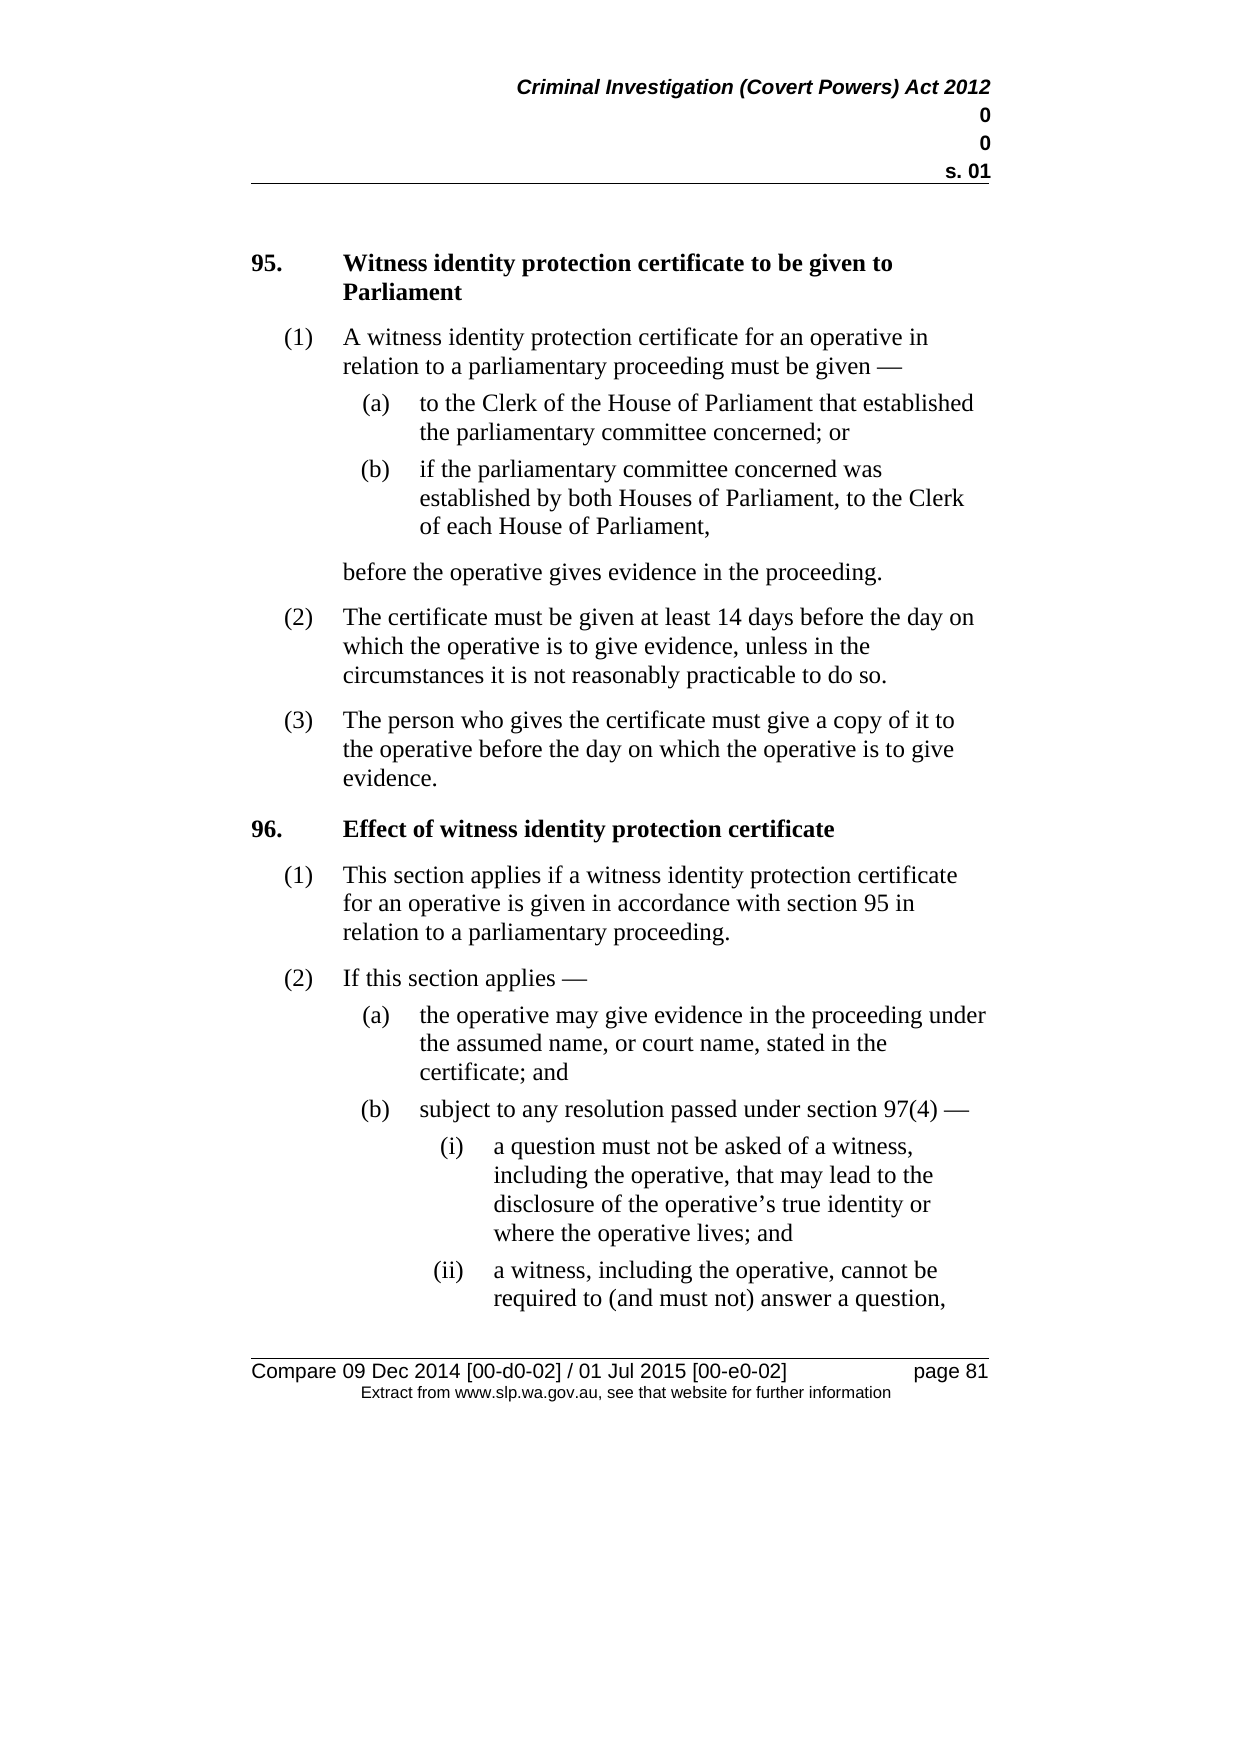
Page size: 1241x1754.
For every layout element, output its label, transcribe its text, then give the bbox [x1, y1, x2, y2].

text (a) to the Clerk of the House of Parliament that established the parliamentary committee concerned; or [251, 388, 989, 446]
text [251, 1255, 989, 1312]
subtitle 95. Witness identity protection certificate to be given to Parliament [251, 248, 989, 306]
text before the operative gives evidence in the proceeding. [251, 557, 989, 586]
text (1) A witness identity protection certificate for an operative in relation to a parliamentary proceeding must be given — [251, 322, 989, 380]
text (1) This section applies if a witness identity protection certificate for an operative is given in accordance with section 95 in relation to a parliamentary proceeding. [251, 860, 989, 946]
subtitle 96. Effect of witness identity protection certificate [251, 814, 989, 843]
text (2) If this section applies — [251, 963, 989, 991]
text (2) The certificate must be given at least 14 days before the day on which the operative is to give evidence, unless in the circumstances it is not reasonably practicable to do so. [251, 602, 989, 688]
text (i) a question must not be asked of a witness, including the operative, that may lead to the disclosure of the operative’s true identity or where the operative lives; and [251, 1131, 989, 1246]
text (3) The person who gives the certificate must give a copy of it to the operative before the day on which the operative is to give evidence. [251, 705, 989, 791]
text (b) if the parliamentary committee concerned was established by both Houses of Parliament, to the Clerk of each House of Parliament, [251, 454, 989, 540]
text (b) subject to any resolution passed under section 97(4) — [251, 1094, 989, 1123]
text (a) the operative may give evidence in the proceeding under the assumed name, or court name, stated in the certificate; and [251, 1000, 989, 1086]
